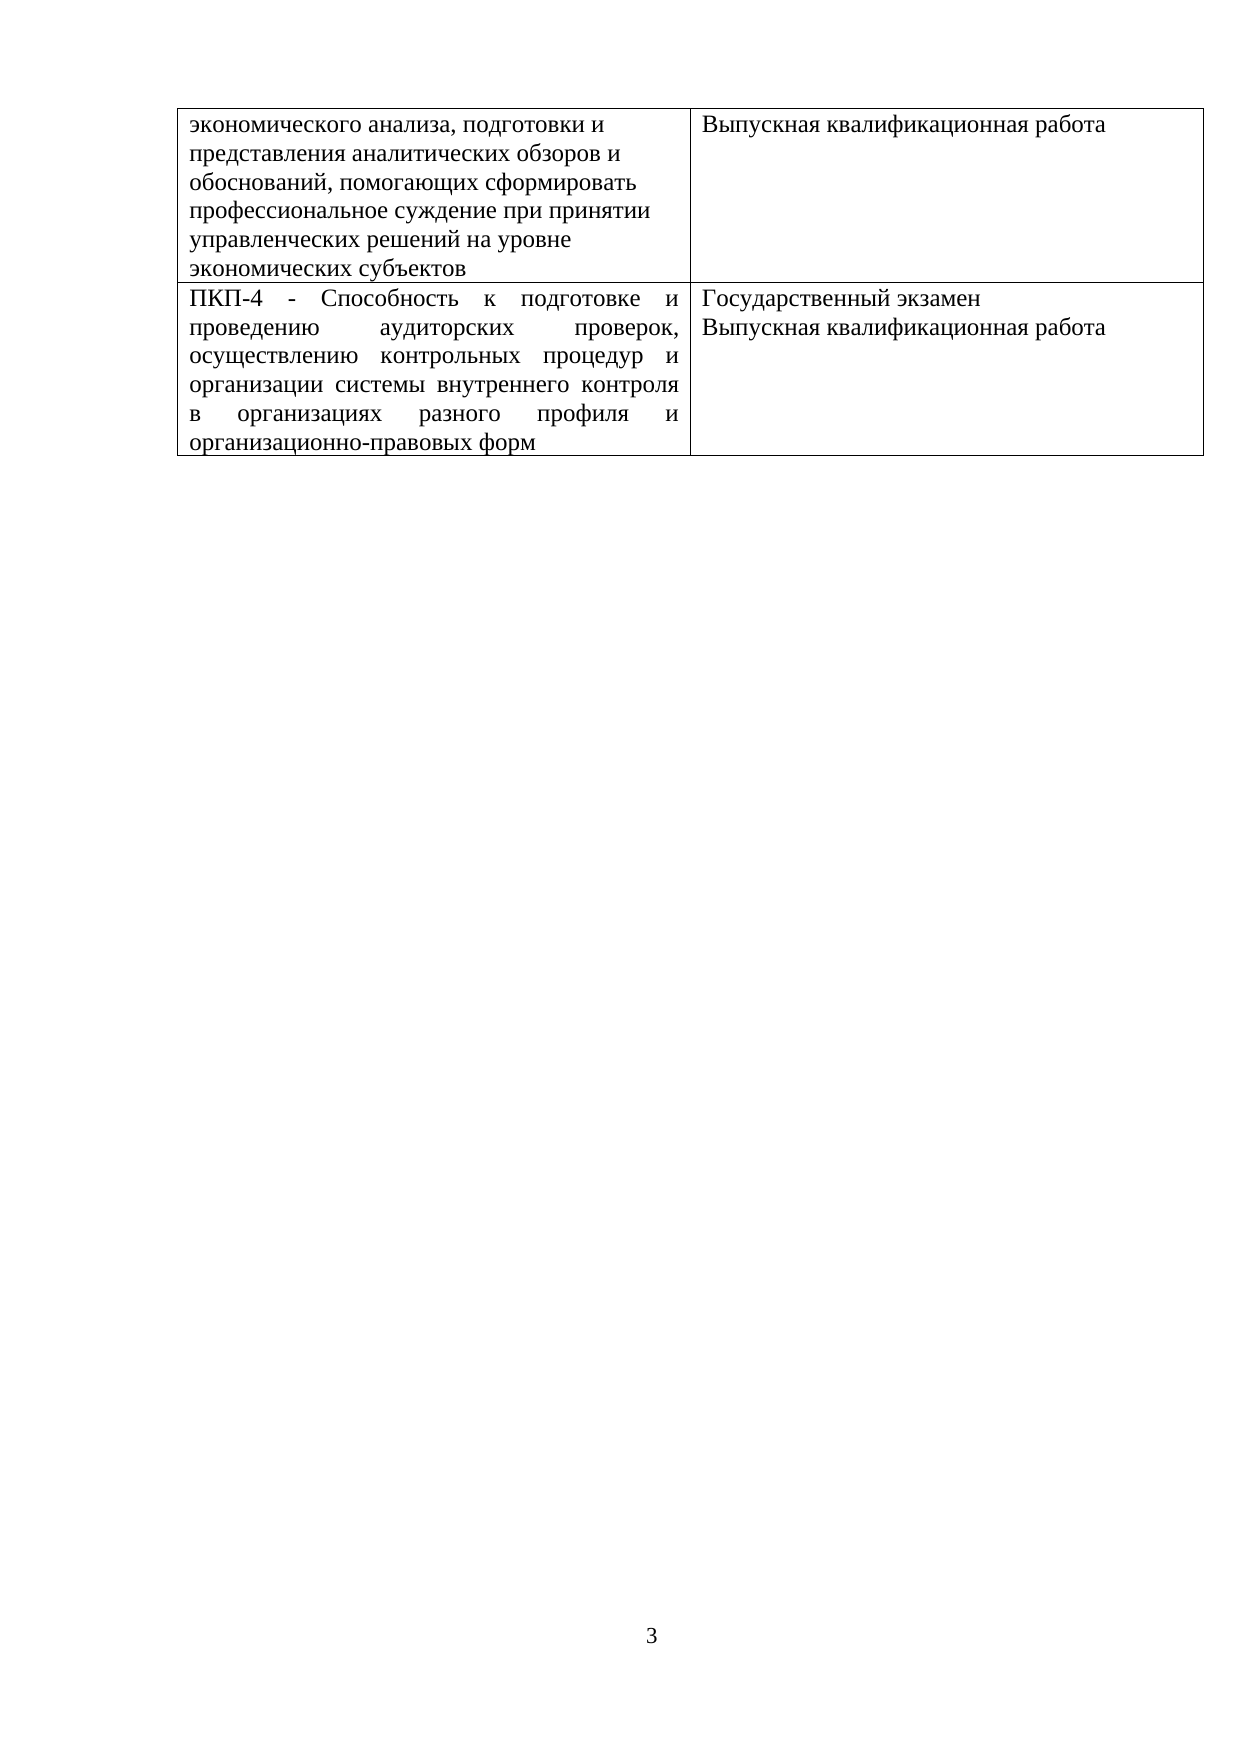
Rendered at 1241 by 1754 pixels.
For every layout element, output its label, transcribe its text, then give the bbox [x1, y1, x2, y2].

table_cell Государственный экзамен Выпускная квалификационная работа [691, 283, 1203, 455]
table_cell ПКП-4 - Способность к подготовке и проведению аудиторских проверок, осуществлению контрольных процедур и организации системы внутреннего контроля в организациях разного профиля и организационно-правовых форм [178, 283, 690, 455]
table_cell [178, 109, 690, 282]
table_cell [691, 109, 1203, 282]
